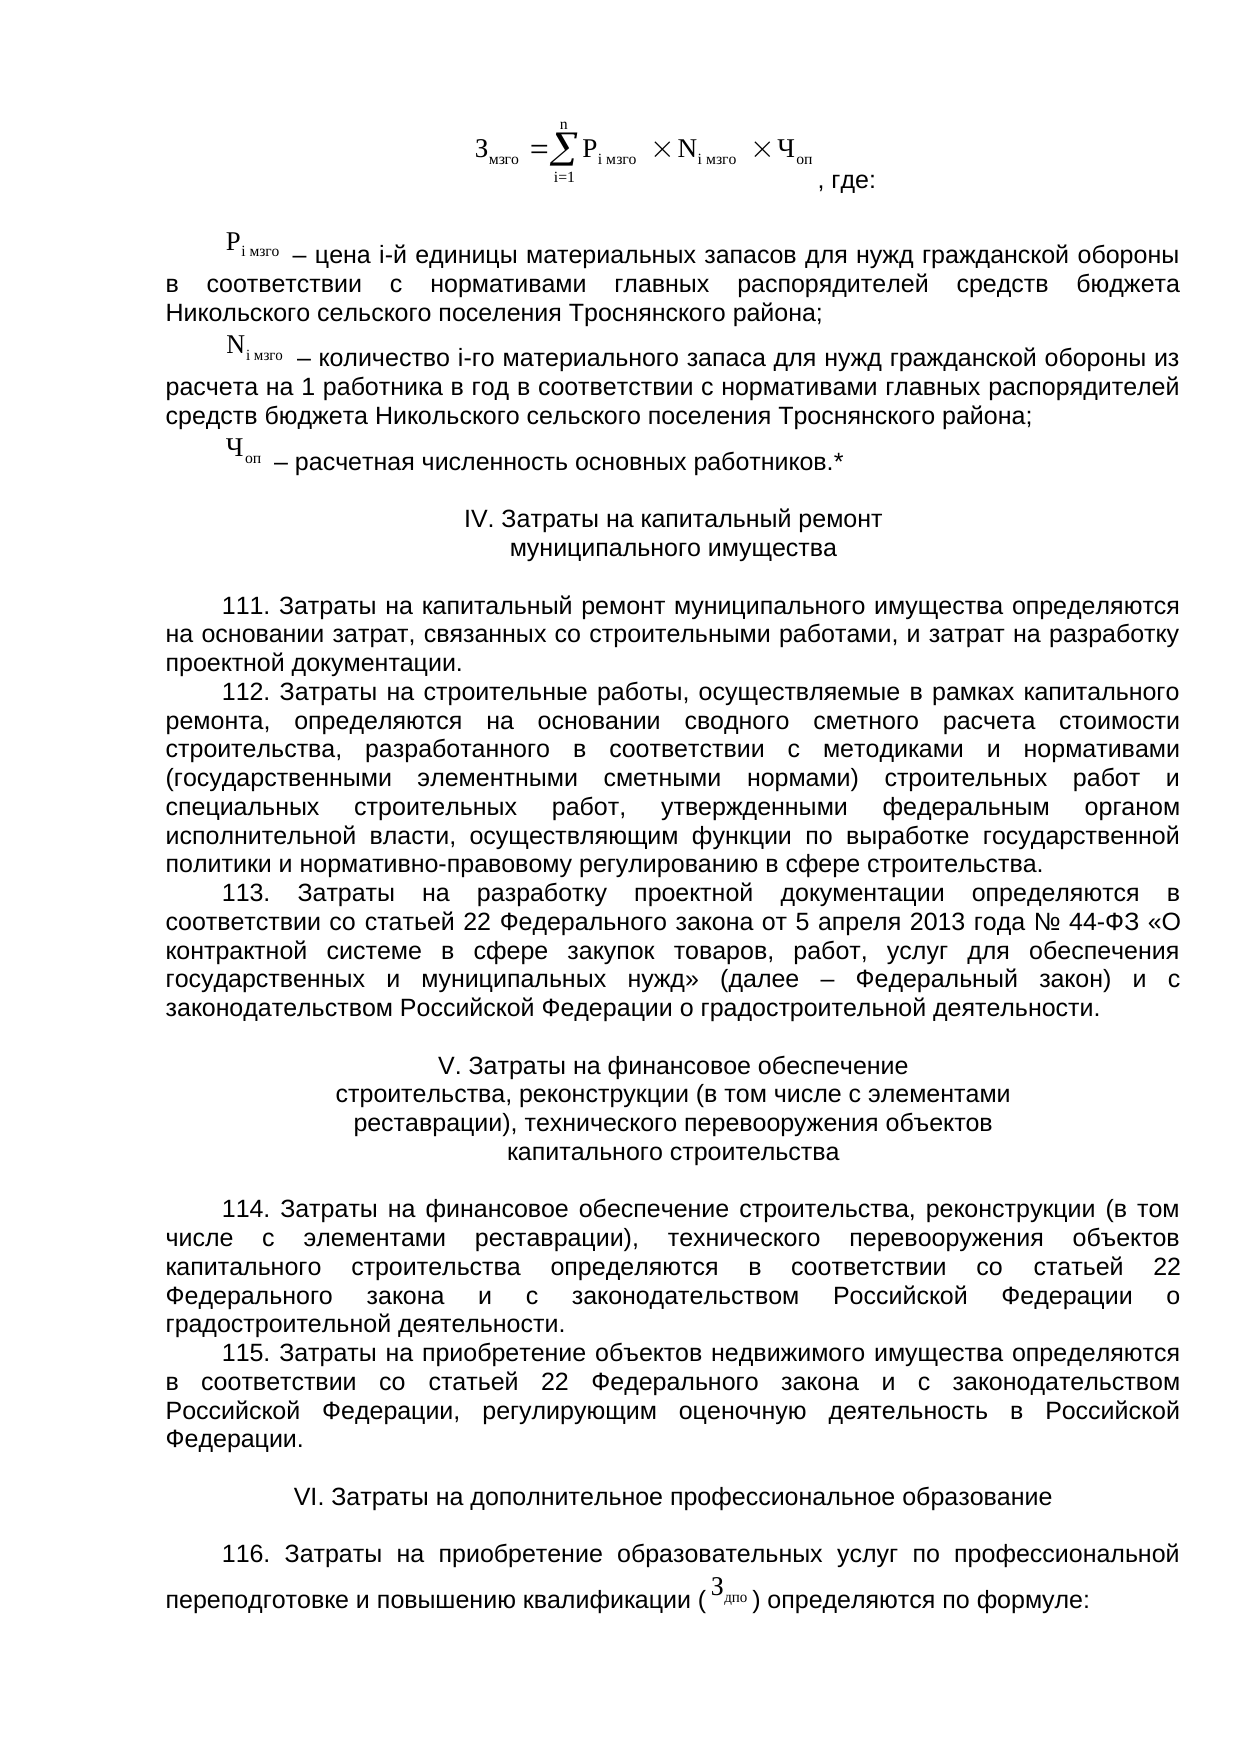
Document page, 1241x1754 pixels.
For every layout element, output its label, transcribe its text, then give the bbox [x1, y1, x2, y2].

text строительства, реконструкции (в том числе с элементами [165, 1079, 1181, 1108]
text муниципального имущества [165, 533, 1181, 562]
text , где: [165, 112, 1181, 194]
text 116. Затраты на приобретение образовательных услуг по профессиональной переподготовке и повышению квалификации () определяются по формуле: [165, 1539, 1181, 1614]
text 115. Затраты на приобретение объектов недвижимого имущества определяются в соответствии со статьей 22 Федерального закона и с законодательством Российской Федерации, регулирующим оценочную деятельность в Российской Федерации. [165, 1338, 1181, 1453]
text VI. Затраты на дополнительное профессиональное образование [165, 1482, 1181, 1511]
text 112. Затраты на строительные работы, осуществляемые в рамках капитального ремонта, определяются на основании сводного сметного расчета стоимости строительства, разработанного в соответствии с методиками и нормативами (государственными элементными сметными нормами) строительных работ и специальных строительных работ, утвержденными федеральным органом исполнительной власти, осуществляющим функции по выработке государственной политики и нормативно-правовому регулированию в сфере строительства. [165, 677, 1181, 878]
text 113. Затраты на разработку проектной документации определяются в соответствии со статьей 22 Федерального закона от 5 апреля 2013 года № 44-ФЗ «О контрактной системе в сфере закупок товаров, работ, услуг для обеспечения государственных и муниципальных нужд» (далее – Федеральный закон) и с законодательством Российской Федерации о градостроительной деятельности. [165, 878, 1181, 1022]
text 114. Затраты на финансовое обеспечение строительства, реконструкции (в том числе с элементами реставрации), технического перевооружения объектов капитального строительства определяются в соответствии со статьей 22 Федерального закона и с законодательством Российской Федерации о градостроительной деятельности. [165, 1194, 1181, 1338]
text – расчетная численность основных работников.* [165, 430, 1181, 476]
text IV. Затраты на капитальный ремонт [165, 504, 1181, 533]
text капитального строительства [165, 1137, 1181, 1166]
text – количество i-го материального запаса для нужд гражданской обороны из расчета на 1 работника в год в соответствии с нормативами главных распорядителей средств бюджета Никольского сельского поселения Троснянского района; [165, 326, 1181, 430]
text 111. Затраты на капитальный ремонт муниципального имущества определяются на основании затрат, связанных со строительными работами, и затрат на разработку проектной документации. [165, 591, 1181, 677]
text реставрации), технического перевооружения объектов [165, 1108, 1181, 1137]
text V. Затраты на финансовое обеспечение [165, 1051, 1181, 1079]
text – цена i-й единицы материальных запасов для нужд гражданской обороны в соответствии с нормативами главных распорядителей средств бюджета Никольского сельского поселения Троснянского района; [165, 223, 1181, 326]
